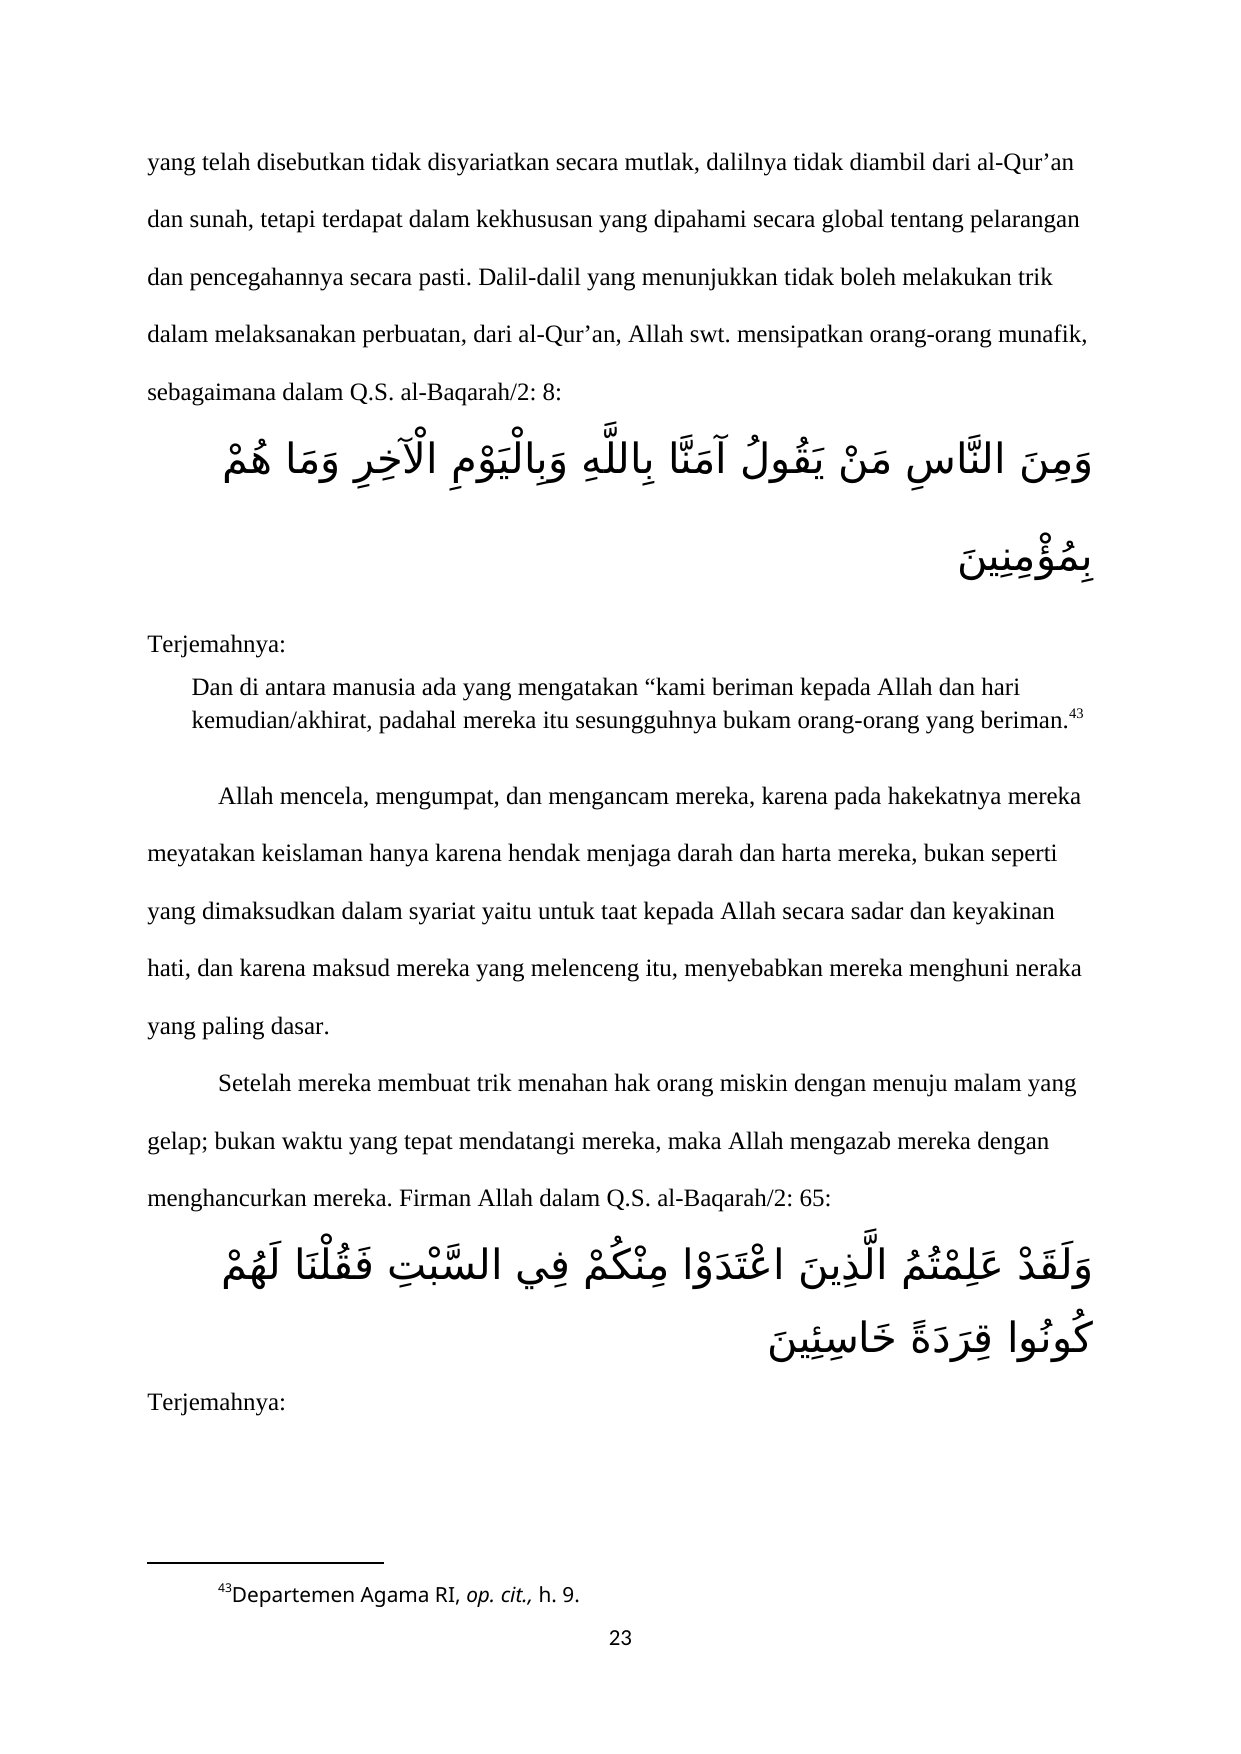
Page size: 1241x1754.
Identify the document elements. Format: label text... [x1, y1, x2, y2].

text Dan di antara manusia ada yang mengatakan “kami beriman kepada Allah dan hari kemudian/akhirat, padahal mereka itu sesungguhnya bukam orang-orang yang beriman. [191, 672, 1093, 733]
text وَمِنَ النَّاسِ مَنْ يَقُولُ آمَنَّا بِاللَّهِ وَبِالْيَوْمِ الْآخِرِ وَمَا هُمْ بِمُؤْمِنِينَ [147, 434, 1093, 580]
text Terjemahnya: [147, 629, 1093, 657]
text Setelah mereka membuat trik menahan hak orang miskin dengan menuju malam yang gelap; bukan waktu yang tepat mendatangi mereka, maka Allah mengazab mereka dengan menghancurkan mereka. Firman Allah dalam Q.S. al-Baqarah/2: 65: [147, 1068, 1093, 1212]
text وَلَقَدْ عَلِمْتُمُ الَّذِينَ اعْتَدَوْا مِنْكُمْ فِي السَّبْتِ فَقُلْنَا لَهُمْ كُونُوا قِرَدَةً خَاسِئِينَ [147, 1241, 1093, 1362]
text Terjemahnya: [147, 1387, 1093, 1415]
text Allah mencela, mengumpat, dan mengancam mereka, karena pada hakekatnya mereka meyatakan keislaman hanya karena hendak menjaga darah dan harta mereka, bukan seperti yang dimaksudkan dalam syariat yaitu untuk taat kepada Allah secara sadar dan keyakinan hati, dan karena maksud mereka yang melenceng itu, menyebabkan mereka menghuni neraka yang paling dasar. [147, 781, 1093, 1040]
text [147, 147, 1093, 406]
